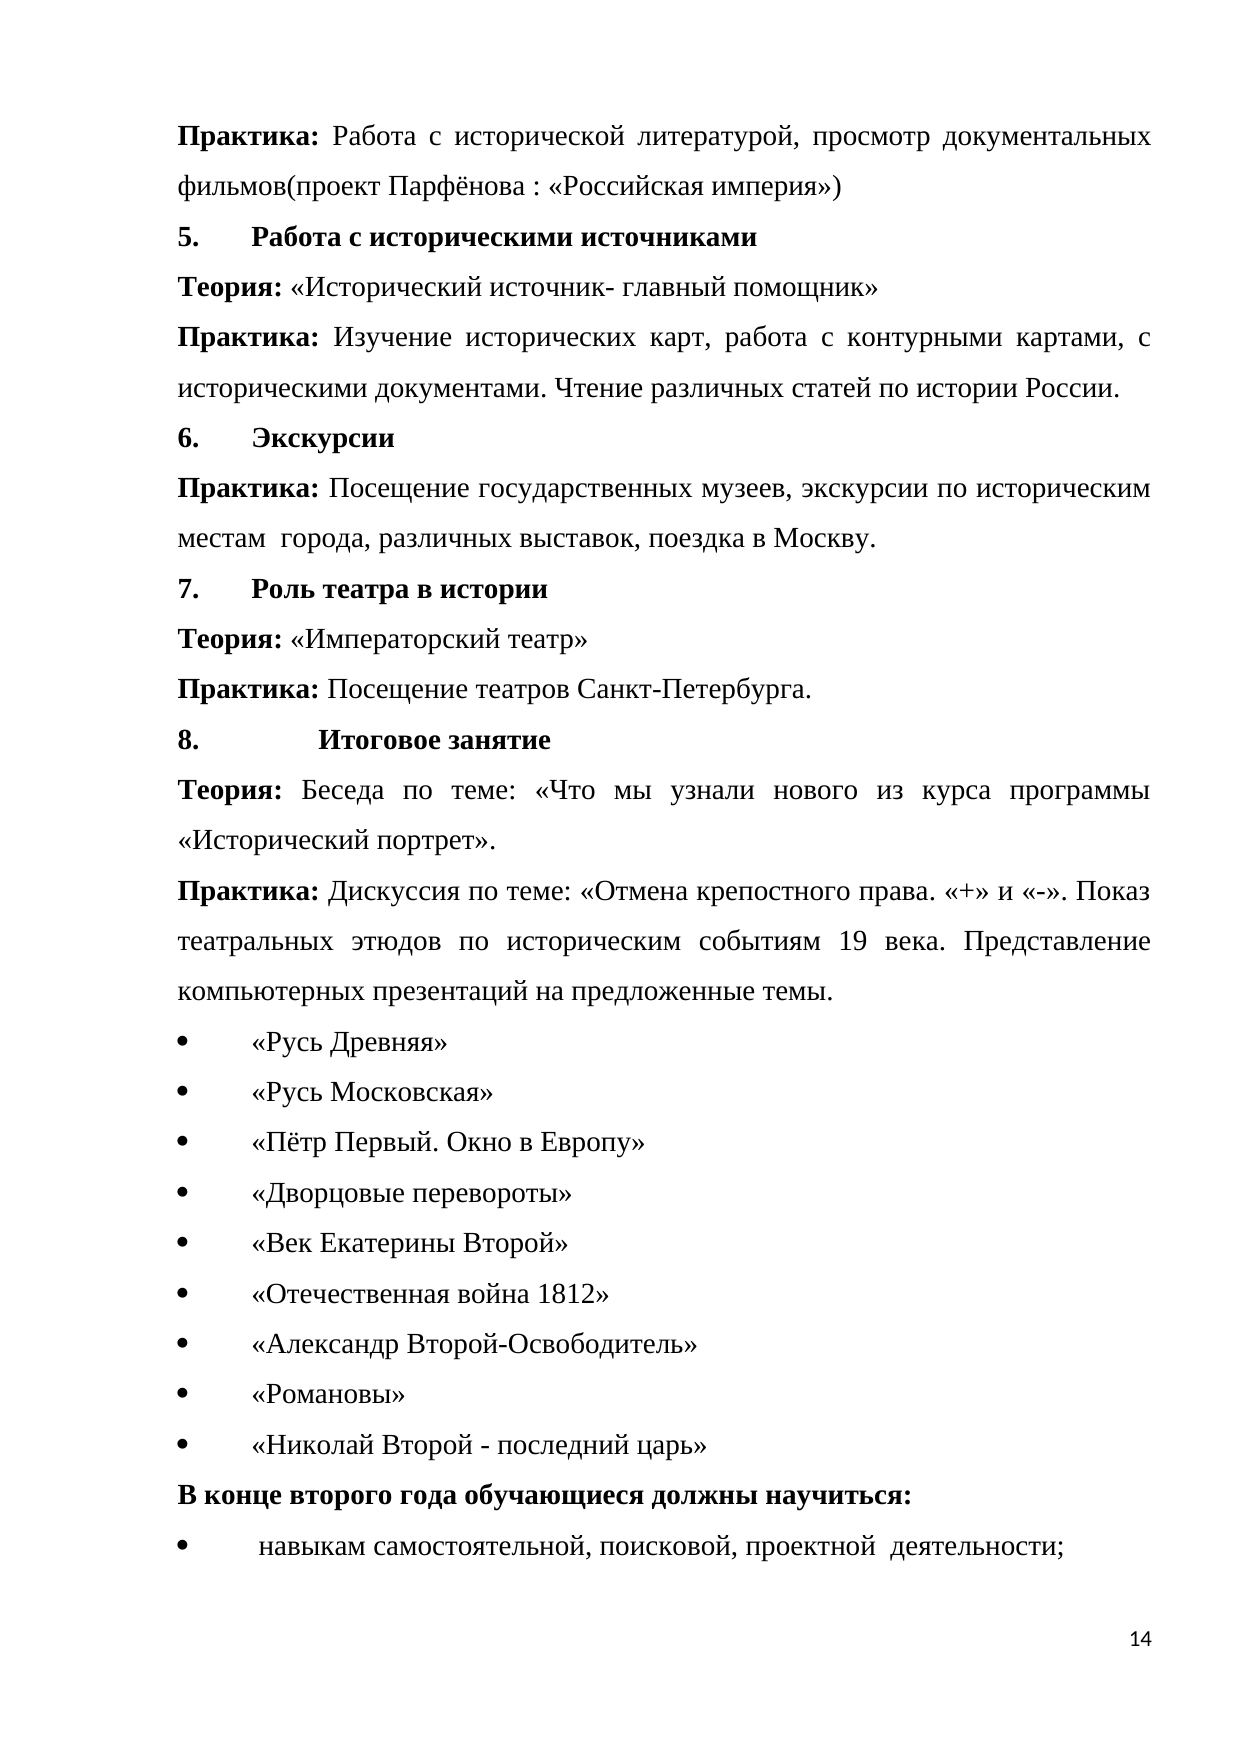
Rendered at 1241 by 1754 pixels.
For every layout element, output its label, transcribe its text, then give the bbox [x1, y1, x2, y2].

list навыкам самостоятельной, поисковой, проектной деятельности; [177, 1528, 1152, 1561]
list Теория: Беседа по теме: «Что мы узнали нового из курса программы «Исторический портрет». [177, 772, 1152, 856]
list «Русь Древняя» [177, 1024, 1152, 1057]
list Теория: «Исторический источник- главный помощник» [177, 269, 1152, 303]
list Практика: Посещение театров Санкт-Петербурга. [177, 672, 1152, 705]
list «Дворцовые перевороты» [177, 1175, 1152, 1209]
list Практика: Посещение государственных музеев, экскурсии по историческим местам города, различных выставок, поездка в Москву. [177, 470, 1152, 554]
list Практика: Дискуссия по теме: «Отмена крепостного права. «+» и «-». Показ театральных этюдов по историческим событиям 19 века. Представление компьютерных презентаций на предложенные темы. [177, 873, 1152, 1007]
list Экскурсии [177, 420, 1152, 453]
list «Пётр Первый. Окно в Европу» [177, 1124, 1152, 1158]
list Работа с историческими источниками [177, 219, 1152, 252]
list Теория: «Императорский театр» [177, 621, 1152, 655]
list «Отечественная война 1812» [177, 1276, 1152, 1309]
list «Век Екатерины Второй» [177, 1225, 1152, 1259]
list «Романовы» [177, 1377, 1152, 1410]
list Итоговое занятие [177, 722, 1152, 755]
list Роль театра в истории [177, 571, 1152, 604]
list Практика: Работа с исторической литературой, просмотр документальных фильмов(проект Парфёнова : «Российская империя») [177, 118, 1152, 202]
list Практика: Изучение исторических карт, работа с контурными картами, с историческими документами. Чтение различных статей по истории России. [177, 319, 1152, 403]
list «Николай Второй - последний царь» [177, 1427, 1152, 1461]
list В конце второго года обучающиеся должны научиться: [177, 1477, 1152, 1511]
list «Александр Второй-Освободитель» [177, 1326, 1152, 1360]
list «Русь Московская» [177, 1074, 1152, 1108]
